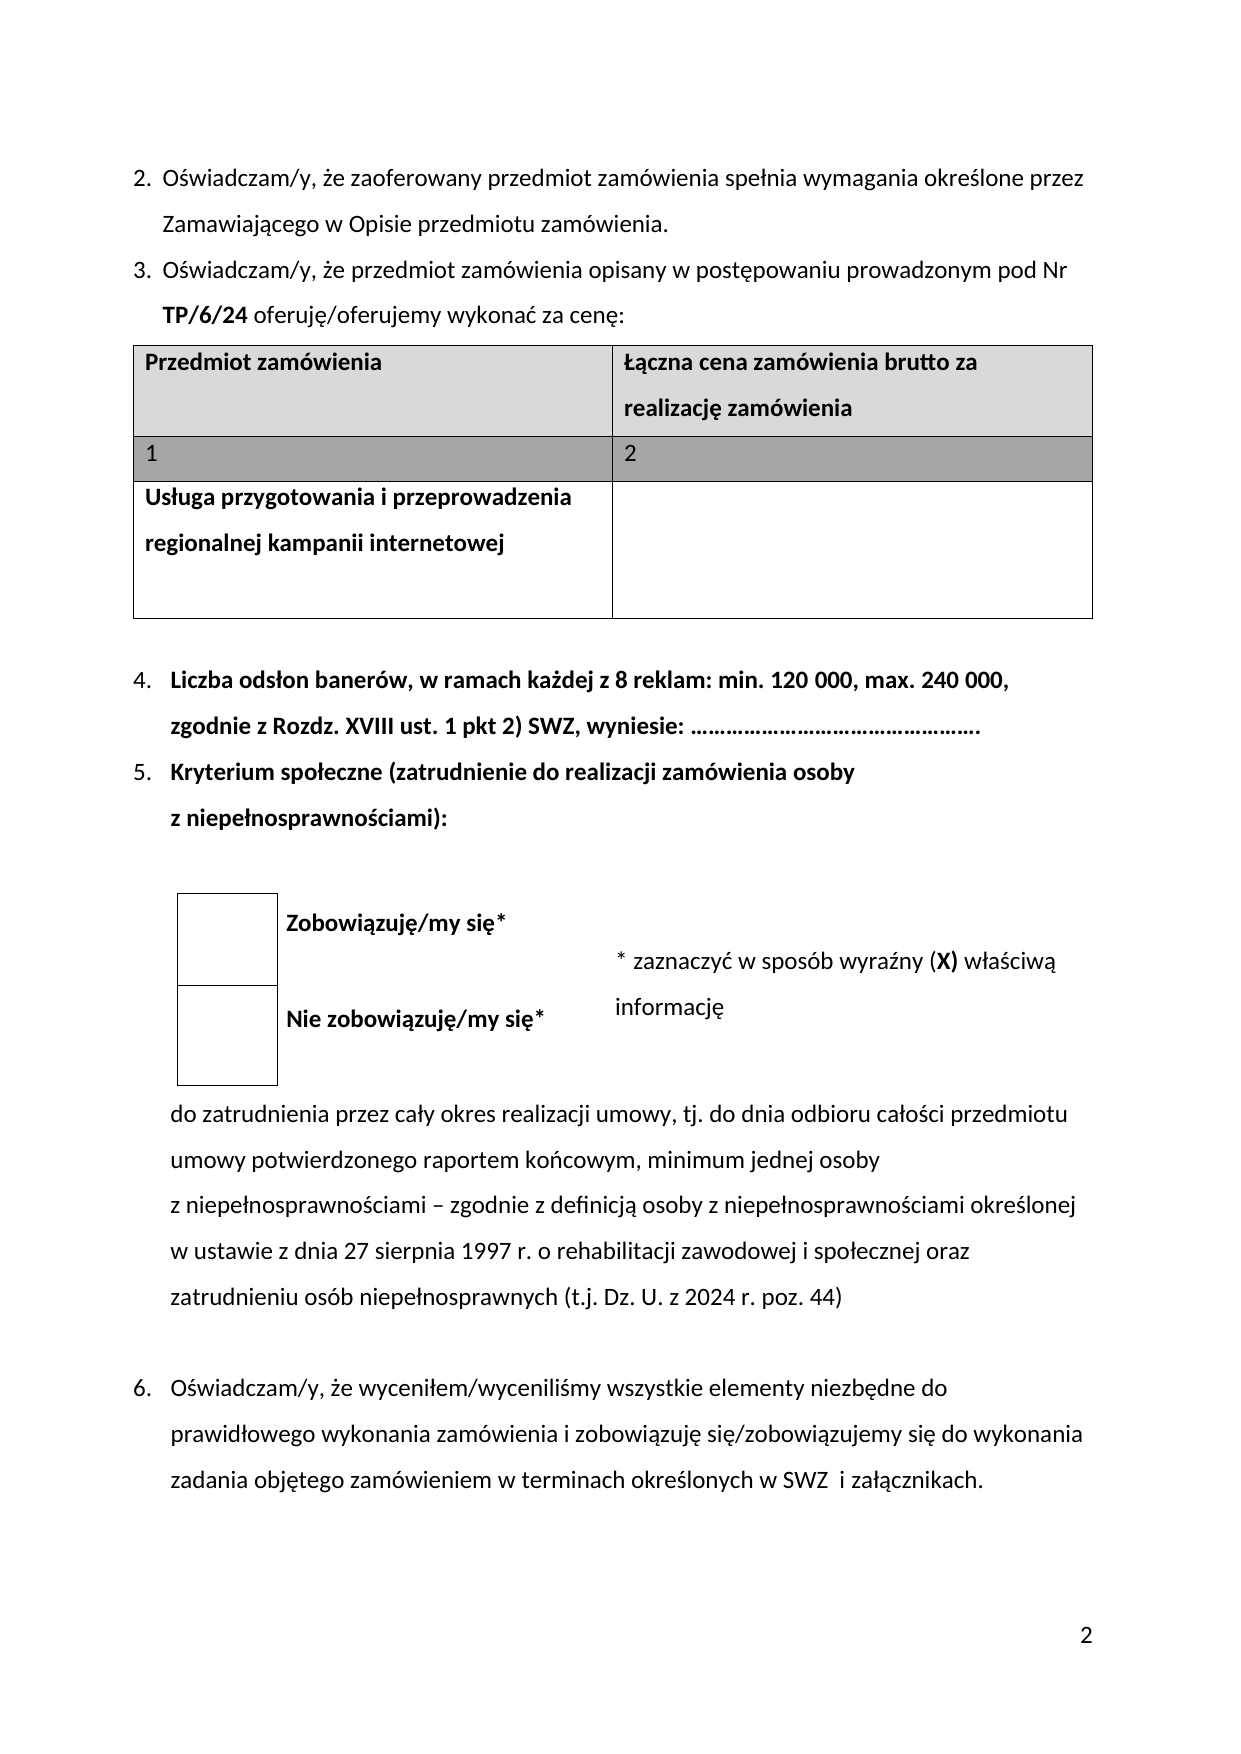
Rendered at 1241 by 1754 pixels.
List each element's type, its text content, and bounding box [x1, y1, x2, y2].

list Kryterium społeczne (zatrudnienie do realizacji zamówienia osoby z niepełnosprawnościami): [133, 756, 1092, 832]
table_cell 1 [134, 437, 612, 481]
table_header Łączna cena zamówienia brutto za realizację zamówienia [613, 346, 1092, 436]
table_header * zaznaczyć w sposób wyraźny (X) właściwą informację [566, 893, 1069, 1085]
list Liczba odsłon banerów, w ramach każdej z 8 reklam: min. 120 000, max. 240 000, zgodnie z Rozdz. XVIII ust. 1 pkt 2) SWZ, wyniesie: …………………………………………. [133, 664, 1092, 741]
list Oświadczam/y, że zaoferowany przedmiot zamówienia spełnia wymagania określone przez Zamawiającego w Opisie przedmiotu zamówienia. [133, 162, 1092, 239]
table_cell Usługa przygotowania i przeprowadzenia regionalnej kampanii internetowej [134, 482, 612, 618]
list Oświadczam/y, że wyceniłem/wyceniliśmy wszystkie elementy niezbędne do prawidłowego wykonania zamówienia i zobowiązuję się/zobowiązujemy się do wykonania zadania objętego zamówieniem w terminach określonych w SWZ i załącznikach. [133, 1373, 1092, 1494]
table_cell Nie zobowiązuję/my się* [278, 985, 566, 1085]
table_header Przedmiot zamówienia [134, 346, 612, 436]
list do zatrudnienia przez cały okres realizacji umowy, tj. do dnia odbioru całości przedmiotu umowy potwierdzonego raportem końcowym, minimum jednej osoby z niepełnosprawnościami – zgodnie z definicją osoby z niepełnosprawnościami określonej w ustawie z dnia 27 sierpnia 1997 r. o rehabilitacji zawodowej i społecznej oraz zatrudnieniu osób niepełnosprawnych (t.j. Dz. U. z 2024 r. poz. 44) [170, 1098, 1092, 1312]
list Oświadczam/y, że przedmiot zamówienia opisany w postępowaniu prowadzonym pod Nr TP/6/24 oferuję/oferujemy wykonać za cenę: [133, 254, 1092, 330]
table_cell [613, 482, 1092, 618]
table_header [178, 894, 277, 985]
table_cell 2 [613, 437, 1092, 481]
table_cell [178, 986, 277, 1085]
table_header Zobowiązuję/my się* [278, 893, 566, 985]
